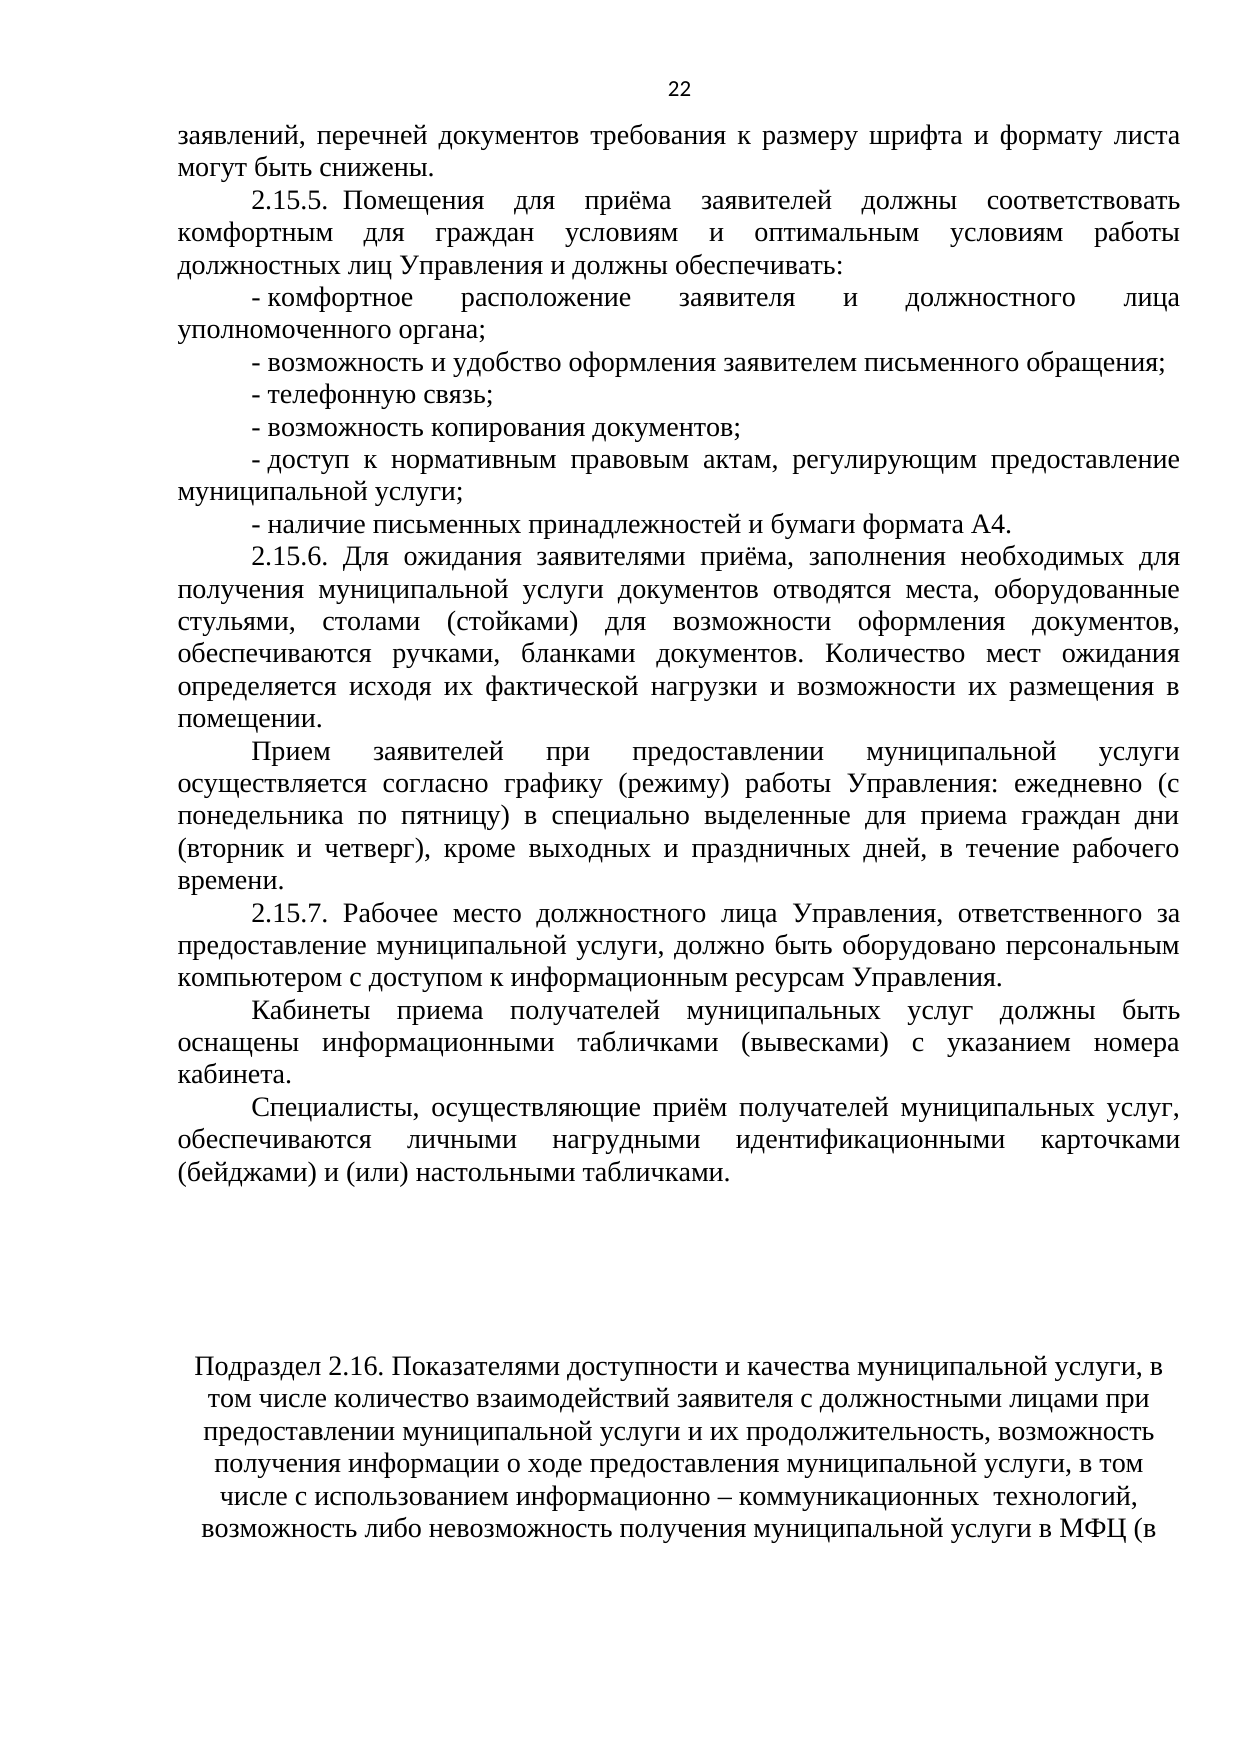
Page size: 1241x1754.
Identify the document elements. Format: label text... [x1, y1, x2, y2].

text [177, 1349, 1181, 1543]
text - возможность копирования документов; [177, 410, 1181, 442]
text 2.15.5. Помещения для приёма заявителей должны соответствовать комфортным для граждан условиям и оптимальным условиям работы должностных лиц Управления и должны обеспечивать: [177, 183, 1181, 280]
text Специалисты, осуществляющие приём получателей муниципальных услуг, обеспечиваются личными нагрудными идентификационными карточками (бейджами) и (или) настольными табличками. [177, 1090, 1181, 1187]
text Кабинеты приема получателей муниципальных услуг должны быть оснащены информационными табличками (вывесками) с указанием номера кабинета. [177, 993, 1181, 1090]
text - возможность и удобство оформления заявителем письменного обращения; [177, 345, 1181, 377]
text - комфортное расположение заявителя и должностного лица уполномоченного органа; [177, 280, 1181, 345]
text - телефонную связь; [177, 377, 1181, 410]
text 2.15.6. Для ожидания заявителями приёма, заполнения необходимых для получения муниципальной услуги документов отводятся места, оборудованные стульями, столами (стойками) для возможности оформления документов, обеспечиваются ручками, бланками документов. Количество мест ожидания определяется исходя их фактической нагрузки и возможности их размещения в помещении. [177, 539, 1181, 734]
text - наличие письменных принадлежностей и бумаги формата А4. [177, 507, 1181, 539]
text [177, 118, 1181, 183]
text Прием заявителей при предоставлении муниципальной услуги осуществляется согласно графику (режиму) работы Управления: ежедневно (с понедельника по пятницу) в специально выделенные для приема граждан дни (вторник и четверг), кроме выходных и праздничных дней, в течение рабочего времени. [177, 734, 1181, 896]
text - доступ к нормативным правовым актам, регулирующим предоставление муниципальной услуги; [177, 442, 1181, 507]
text 2.15.7. Рабочее место должностного лица Управления, ответственного за предоставление муниципальной услуги, должно быть оборудовано персональным компьютером с доступом к информационным ресурсам Управления. [177, 896, 1181, 993]
